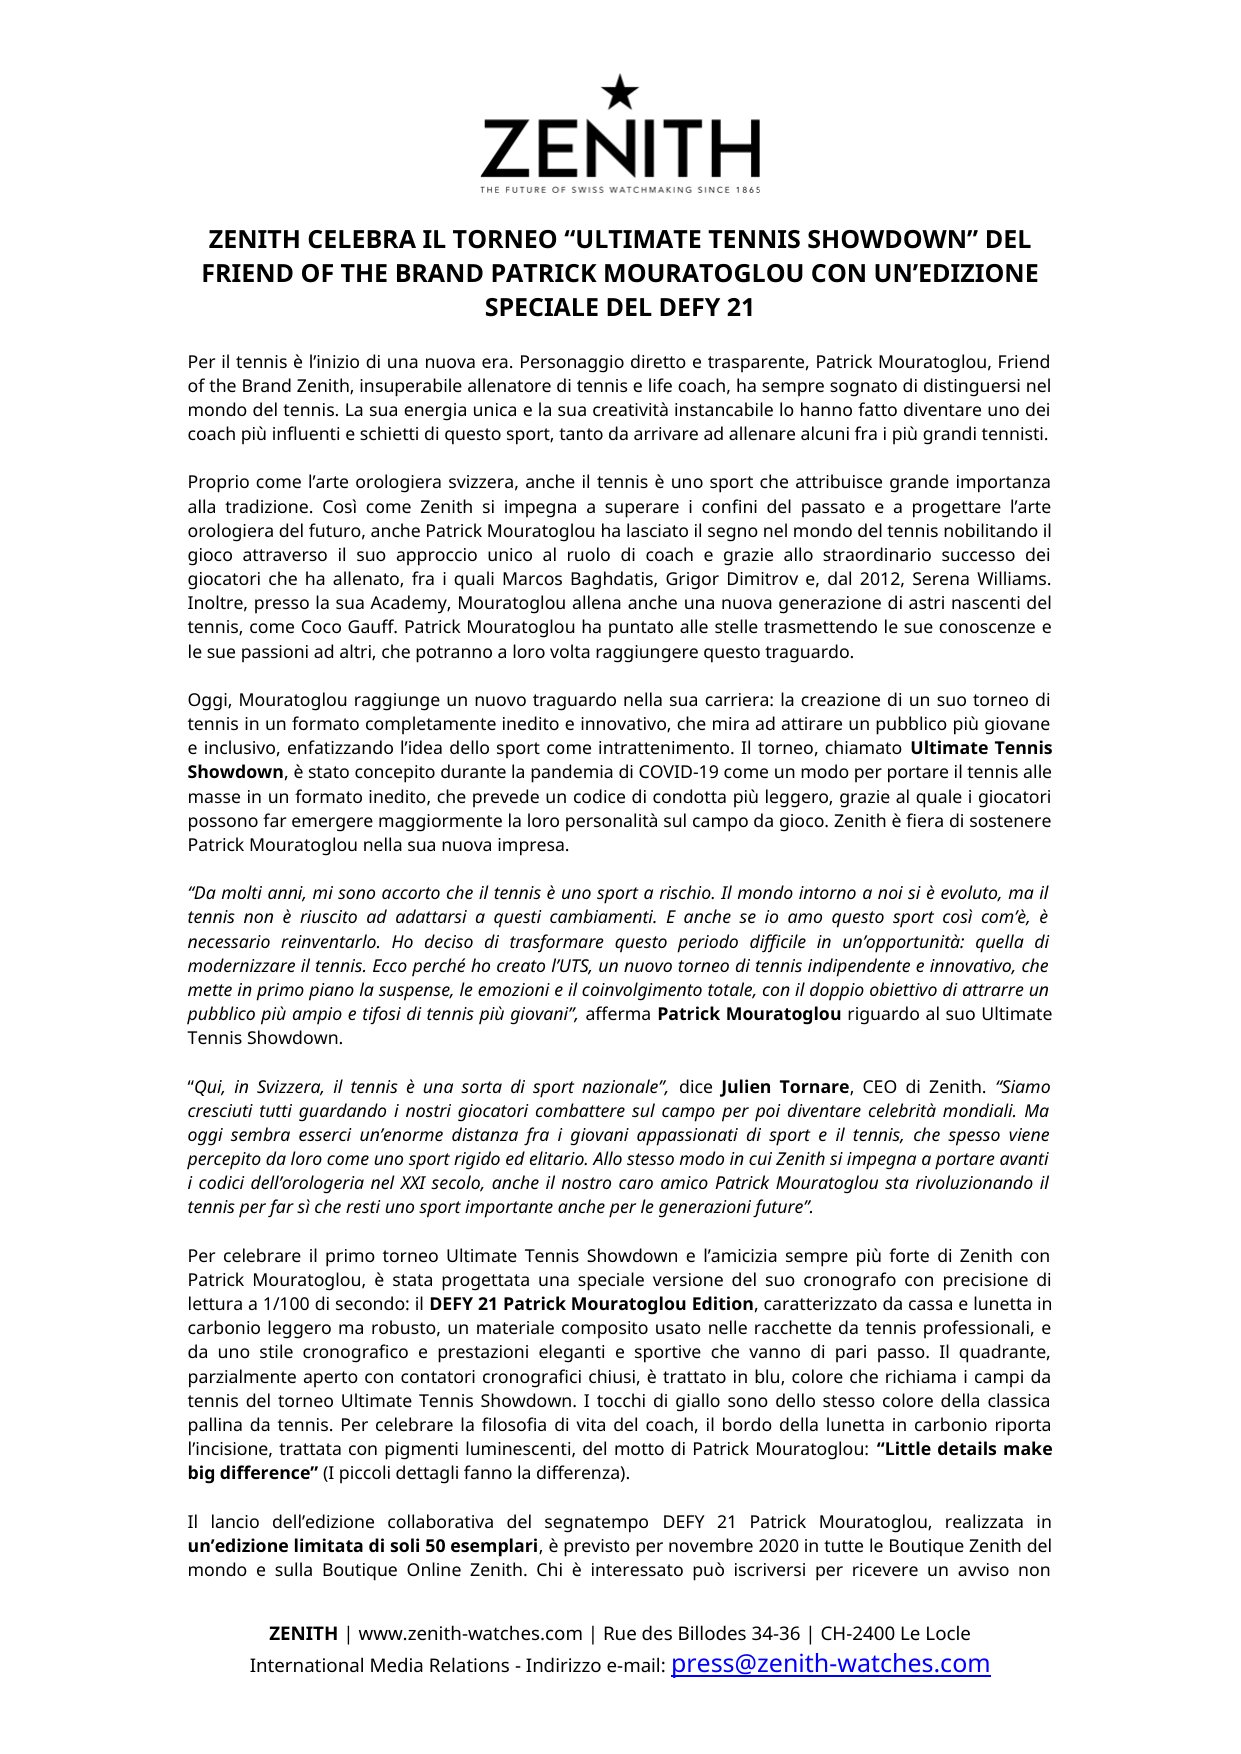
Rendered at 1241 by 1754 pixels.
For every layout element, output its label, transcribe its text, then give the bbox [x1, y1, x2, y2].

text ZENITH CELEBRA IL TORNEO “ULTIMATE TENNIS SHOWDOWN” DEL FRIEND OF THE BRAND PATRICK MOURATOGLOU CON UN’EDIZIONE SPECIALE DEL DEFY 21 [187, 221, 1053, 324]
text Per celebrare il primo torneo Ultimate Tennis Showdown e l’amicizia sempre più forte di Zenith con Patrick Mouratoglou, è stata progettata una speciale versione del suo cronografo con precisione di lettura a 1/100 di secondo: il DEFY 21 Patrick Mouratoglou Edition, caratterizzato da cassa e lunetta in carbonio leggero ma robusto, un materiale composito usato nelle racchette da tennis professionali, e da uno stile cronografico e prestazioni eleganti e sportive che vanno di pari passo. Il quadrante, parzialmente aperto con contatori cronografici chiusi, è trattato in blu, colore che richiama i campi da tennis del torneo Ultimate Tennis Showdown. I tocchi di giallo sono dello stesso colore della classica pallina da tennis. Per celebrare la filosofia di vita del coach, il bordo della lunetta in carbonio riporta l’incisione, trattata con pigmenti luminescenti, del motto di Patrick Mouratoglou: “Little details make big difference” (I piccoli dettagli fanno la differenza). [187, 1243, 1053, 1485]
text Proprio come l’arte orologiera svizzera, anche il tennis è uno sport che attribuisce grande importanza alla tradizione. Così come Zenith si impegna a superare i confini del passato e a progettare l’arte orologiera del futuro, anche Patrick Mouratoglou ha lasciato il segno nel mondo del tennis nobilitando il gioco attraverso il suo approccio unico al ruolo di coach e grazie allo straordinario successo dei giocatori che ha allenato, fra i quali Marcos Baghdatis, Grigor Dimitrov e, dal 2012, Serena Williams. Inoltre, presso la sua Academy, Mouratoglou allena anche una nuova generazione di astri nascenti del tennis, come Coco Gauff. Patrick Mouratoglou ha puntato alle stelle trasmettendo le sue conoscenze e le sue passioni ad altri, che potranno a loro volta raggiungere questo traguardo. [187, 470, 1053, 663]
text Oggi, Mouratoglou raggiunge un nuovo traguardo nella sua carriera: la creazione di un suo torneo di tennis in un formato completamente inedito e innovativo, che mira ad attirare un pubblico più giovane e inclusivo, enfatizzando l’idea dello sport come intrattenimento. Il torneo, chiamato Ultimate Tennis Showdown, è stato concepito durante la pandemia di COVID-19 come un modo per portare il tennis alle masse in un formato inedito, che prevede un codice di condotta più leggero, grazie al quale i giocatori possono far emergere maggiormente la loro personalità sul campo da gioco. Zenith è fiera di sostenere Patrick Mouratoglou nella sua nuova impresa. [187, 687, 1053, 857]
text “Qui, in Svizzera, il tennis è una sorta di sport nazionale”, dice Julien Tornare, CEO di Zenith. “Siamo cresciuti tutti guardando i nostri giocatori combattere sul campo per poi diventare celebrità mondiali. Ma oggi sembra esserci un’enorme distanza fra i giovani appassionati di sport e il tennis, che spesso viene percepito da loro come uno sport rigido ed elitario. Allo stesso modo in cui Zenith si impegna a portare avanti i codici dell’orologeria nel XXI secolo, anche il nostro caro amico Patrick Mouratoglou sta rivoluzionando il tennis per far sì che resti uno sport importante anche per le generazioni future”. [187, 1074, 1053, 1219]
text “Da molti anni, mi sono accorto che il tennis è uno sport a rischio. Il mondo intorno a noi si è evoluto, ma il tennis non è riuscito ad adattarsi a questi cambiamenti. E anche se io amo questo sport così com’è, è necessario reinventarlo. Ho deciso di trasformare questo periodo difficile in un’opportunità: quella di modernizzare il tennis. Ecco perché ho creato l’UTS, un nuovo torneo di tennis indipendente e innovativo, che mette in primo piano la suspense, le emozioni e il coinvolgimento totale, con il doppio obiettivo di attrarre un pubblico più ampio e tifosi di tennis più giovani”, afferma Patrick Mouratoglou riguardo al suo Ultimate Tennis Showdown. [187, 881, 1053, 1050]
picture [480, 73, 760, 193]
text Per il tennis è l’inizio di una nuova era. Personaggio diretto e trasparente, Patrick Mouratoglou, Friend of the Brand Zenith, insuperabile allenatore di tennis e life coach, ha sempre sognato di distinguersi nel mondo del tennis. La sua energia unica e la sua creatività instancabile lo hanno fatto diventare uno dei coach più influenti e schietti di questo sport, tanto da arrivare ad allenare alcuni fra i più grandi tennisti. [187, 349, 1053, 446]
